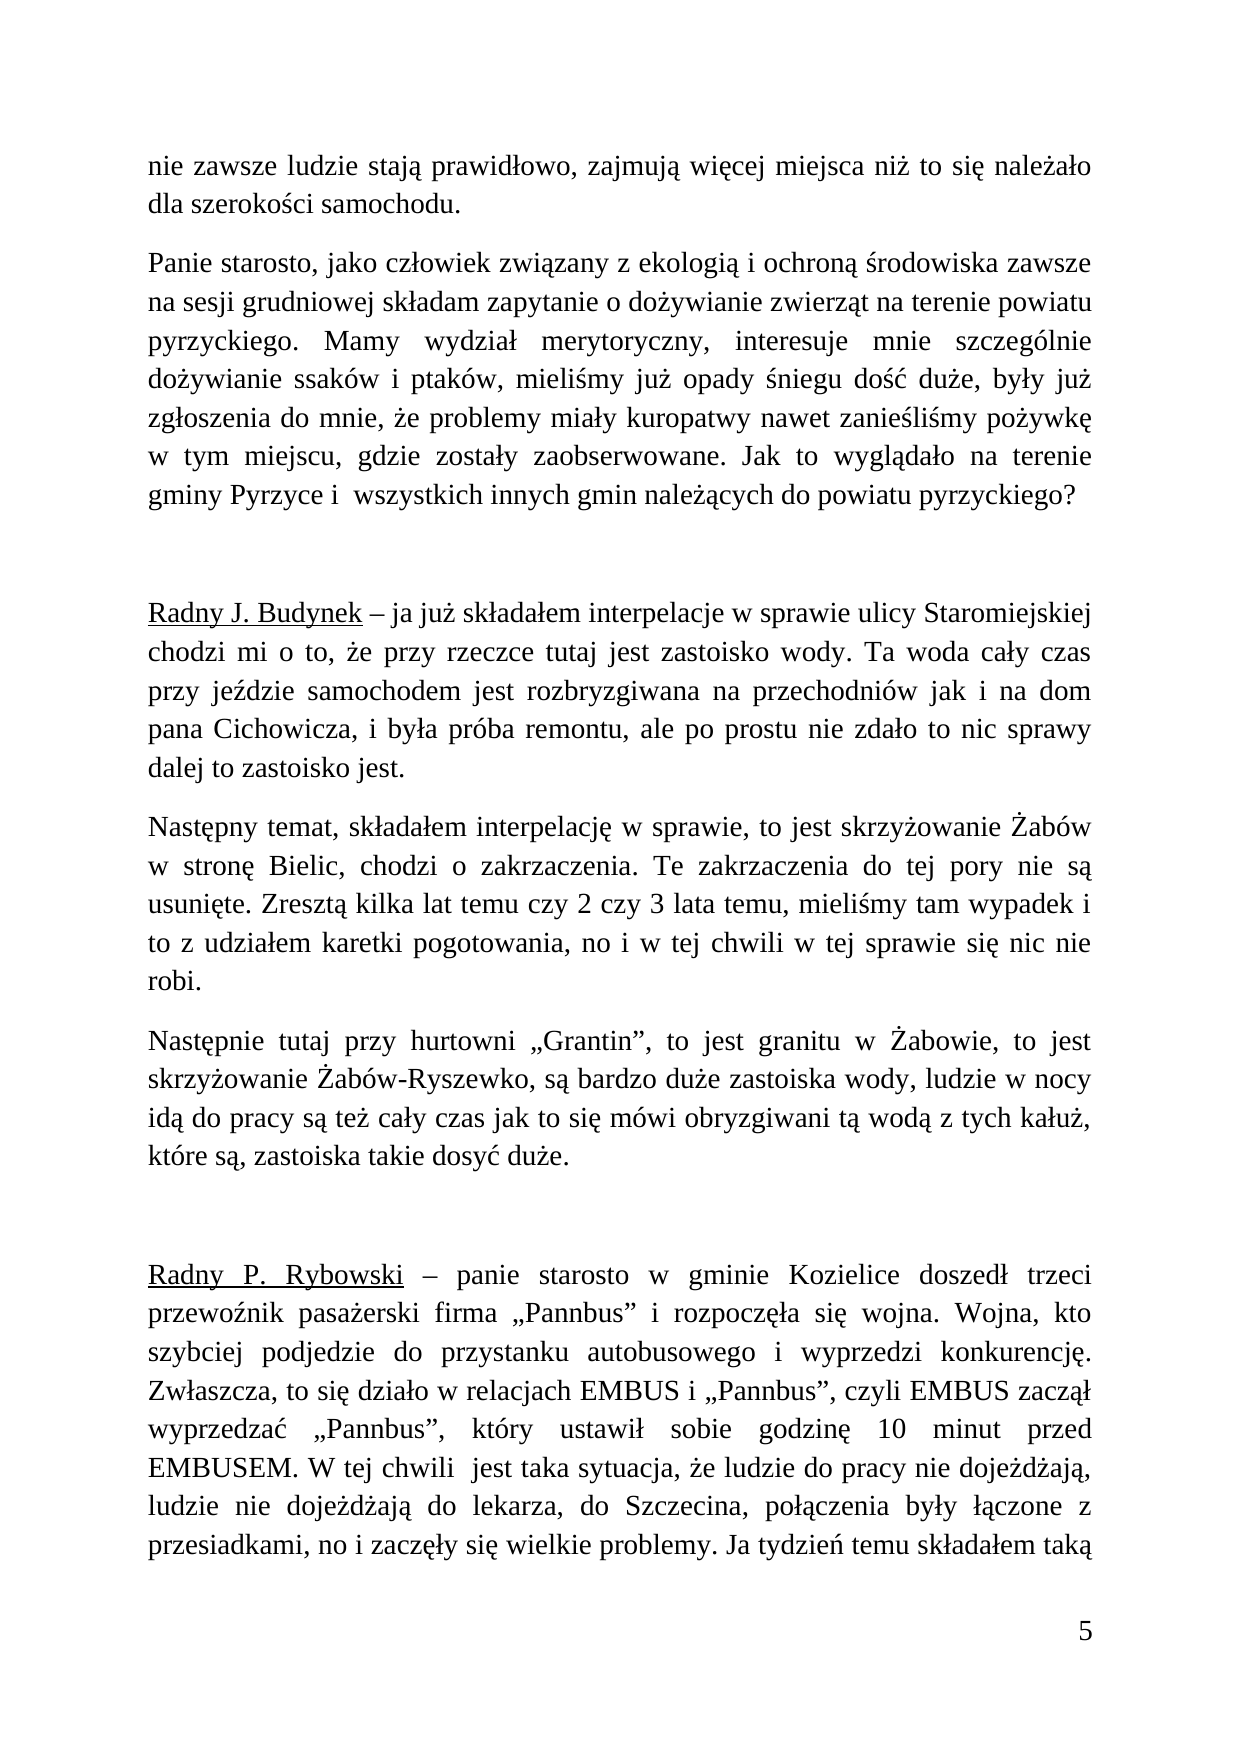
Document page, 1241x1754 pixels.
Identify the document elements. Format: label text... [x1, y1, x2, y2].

text Panie starosto, jako człowiek związany z ekologią i ochroną środowiska zawsze na sesji grudniowej składam zapytanie o dożywianie zwierząt na terenie powiatu pyrzyckiego. Mamy wydział merytoryczny, interesuje mnie szczególnie dożywianie ssaków i ptaków, mieliśmy już opady śniegu dość duże, były już zgłoszenia do mnie, że problemy miały kuropatwy nawet zanieśliśmy pożywkę w tym miejscu, gdzie zostały zaobserwowane. Jak to wyglądało na terenie gminy Pyrzyce i wszystkich innych gmin należących do powiatu pyrzyckiego? [148, 246, 1093, 510]
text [148, 148, 1093, 220]
text Następnie tutaj przy hurtowni „Grantin”, to jest granitu w Żabowie, to jest skrzyżowanie Żabów-Ryszewko, są bardzo duże zastoiska wody, ludzie w nocy idą do pracy są też cały czas jak to się mówi obryzgiwani tą wodą z tych kałuż, które są, zastoiska takie dosyć duże. [148, 1023, 1093, 1172]
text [148, 1257, 1093, 1560]
text Radny J. Budynek – ja już składałem interpelacje w sprawie ulicy Staromiejskiej chodzi mi o to, że przy rzeczce tutaj jest zastoisko wody. Ta woda cały czas przy jeździe samochodem jest rozbryzgiwana na przechodniów jak i na dom pana Cichowicza, i była próba remontu, ale po prostu nie zdało to nic sprawy dalej to zastoisko jest. [148, 596, 1093, 783]
text Następny temat, składałem interpelację w sprawie, to jest skrzyżowanie Żabów w stronę Bielic, chodzi o zakrzaczenia. Te zakrzaczenia do tej pory nie są usunięte. Zresztą kilka lat temu czy 2 czy 3 lata temu, mieliśmy tam wypadek i to z udziałem karetki pogotowania, no i w tej chwili w tej sprawie się nic nie robi. [148, 809, 1093, 997]
